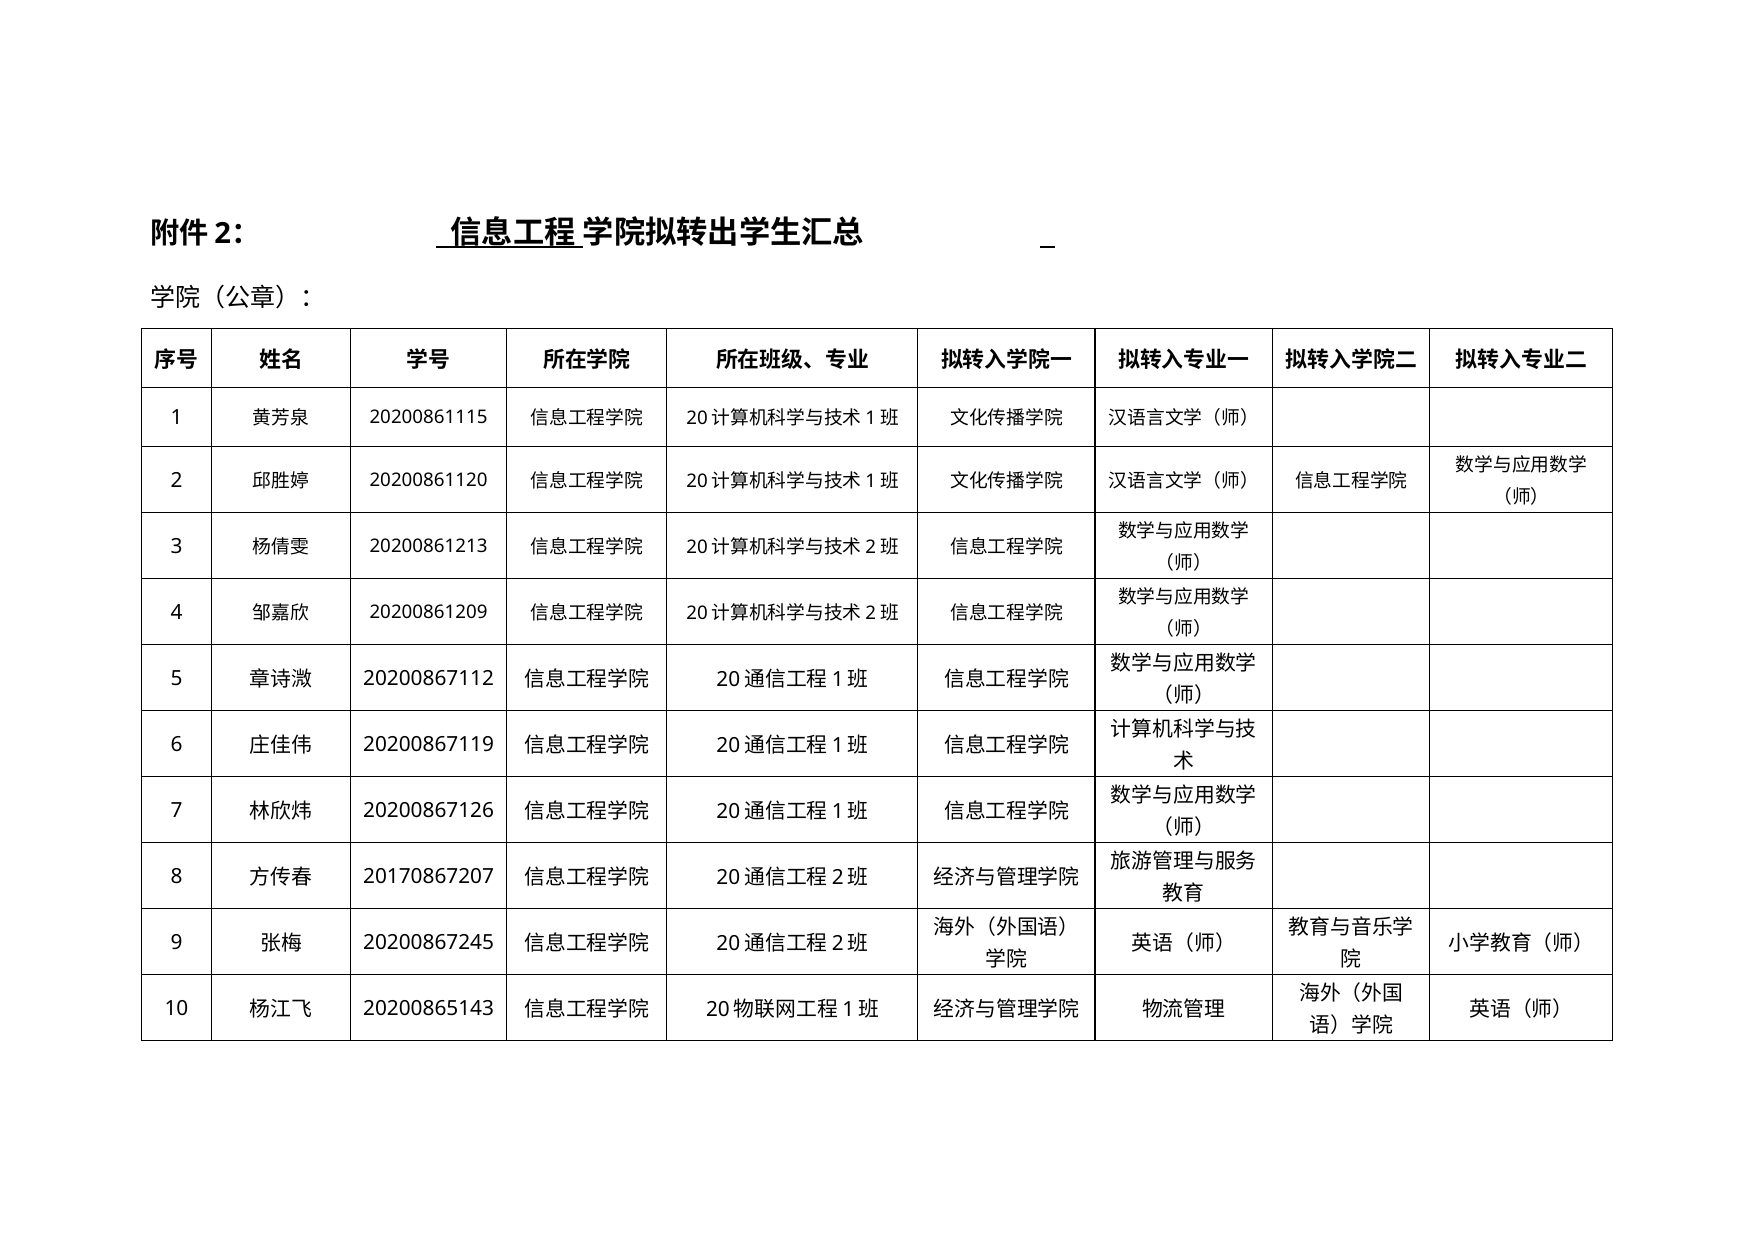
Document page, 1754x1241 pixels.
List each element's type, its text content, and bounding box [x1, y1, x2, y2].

table_cell [1273, 645, 1429, 710]
table_cell 20200865143 [351, 975, 506, 1040]
table_cell [1430, 513, 1612, 578]
table_cell 黄芳泉 [212, 388, 350, 446]
table_cell 20通信工程1班 [667, 777, 917, 842]
table_cell 2 [142, 447, 211, 512]
table_cell 数学与应用数学（师） [1096, 513, 1272, 578]
table_cell [1430, 711, 1612, 776]
table_cell [1273, 777, 1429, 842]
table_cell 张梅 [212, 909, 350, 974]
table_cell 20计算机科学与技术1班 [667, 388, 917, 446]
table_cell [1273, 579, 1429, 644]
table_header 拟转入学院二 [1273, 329, 1429, 387]
table_cell 数学与应用数学（师） [1430, 447, 1612, 512]
table_cell 20200861115 [351, 388, 506, 446]
table_cell 信息工程学院 [507, 388, 666, 446]
table_cell 信息工程学院 [507, 579, 666, 644]
table_header 姓名 [212, 329, 350, 387]
table_cell 20200861213 [351, 513, 506, 578]
table_cell 20200867245 [351, 909, 506, 974]
table_cell 信息工程学院 [1273, 447, 1429, 512]
table_cell 信息工程学院 [918, 579, 1094, 644]
table_cell 物流管理 [1096, 975, 1272, 1040]
table_cell 海外（外国语）学院 [1273, 975, 1429, 1040]
table_header 学号 [351, 329, 506, 387]
table_cell 教育与音乐学院 [1273, 909, 1429, 974]
table_cell 杨江飞 [212, 975, 350, 1040]
table_cell [1430, 645, 1612, 710]
table_header 所在班级、专业 [667, 329, 917, 387]
text 附件2： 信息工程 学院拟转出学生汇总 [150, 198, 1604, 263]
table_cell 20200867112 [351, 645, 506, 710]
table_cell 数学与应用数学（师） [1096, 645, 1272, 710]
table_cell 庄佳伟 [212, 711, 350, 776]
table_cell 信息工程学院 [507, 975, 666, 1040]
table_cell 英语（师） [1430, 975, 1612, 1040]
table_header 拟转入学院一 [918, 329, 1094, 387]
table_cell 方传春 [212, 843, 350, 908]
table_cell 20200867119 [351, 711, 506, 776]
table_cell 20170867207 [351, 843, 506, 908]
table_cell 汉语言文学（师） [1096, 388, 1272, 446]
table_header 序号 [142, 329, 211, 387]
table_cell 7 [142, 777, 211, 842]
table_cell 20计算机科学与技术1班 [667, 447, 917, 512]
table_cell 林欣炜 [212, 777, 350, 842]
table_cell [1273, 711, 1429, 776]
table_cell 邹嘉欣 [212, 579, 350, 644]
table_cell 小学教育（师） [1430, 909, 1612, 974]
table_cell [1273, 843, 1429, 908]
table_cell 20通信工程1班 [667, 711, 917, 776]
text 学院（公章）： [150, 263, 1604, 328]
table_cell 信息工程学院 [507, 711, 666, 776]
table_cell 信息工程学院 [507, 513, 666, 578]
table_cell 文化传播学院 [918, 388, 1094, 446]
table_cell 数学与应用数学（师） [1096, 777, 1272, 842]
table_cell 信息工程学院 [507, 777, 666, 842]
table_cell 信息工程学院 [507, 447, 666, 512]
table_cell 5 [142, 645, 211, 710]
table_cell [1430, 843, 1612, 908]
table_cell 章诗溦 [212, 645, 350, 710]
table_cell 英语（师） [1096, 909, 1272, 974]
table_cell 20200861209 [351, 579, 506, 644]
table_cell 经济与管理学院 [918, 843, 1094, 908]
table_cell 计算机科学与技术 [1096, 711, 1272, 776]
table_cell 汉语言文学（师） [1096, 447, 1272, 512]
table_header 拟转入专业二 [1430, 329, 1612, 387]
table_cell 20通信工程2班 [667, 909, 917, 974]
table_cell 20计算机科学与技术2班 [667, 513, 917, 578]
table_cell 数学与应用数学（师） [1096, 579, 1272, 644]
table_cell 信息工程学院 [507, 843, 666, 908]
table_cell 邱胜婷 [212, 447, 350, 512]
table_cell [1273, 513, 1429, 578]
table_cell [1430, 388, 1612, 446]
table_cell 10 [142, 975, 211, 1040]
table_cell 海外（外国语）学院 [918, 909, 1094, 974]
table_cell 9 [142, 909, 211, 974]
table_cell 信息工程学院 [918, 777, 1094, 842]
table_cell 8 [142, 843, 211, 908]
table_cell 信息工程学院 [507, 645, 666, 710]
table_cell 文化传播学院 [918, 447, 1094, 512]
table_cell 20通信工程2班 [667, 843, 917, 908]
table_cell 3 [142, 513, 211, 578]
table_cell 信息工程学院 [507, 909, 666, 974]
table_cell 1 [142, 388, 211, 446]
table_cell 4 [142, 579, 211, 644]
table_cell [1430, 579, 1612, 644]
table_cell 杨倩雯 [212, 513, 350, 578]
table_cell 20200867126 [351, 777, 506, 842]
table_cell [1273, 388, 1429, 446]
table_cell 信息工程学院 [918, 513, 1094, 578]
table_cell [1430, 777, 1612, 842]
table_cell 经济与管理学院 [918, 975, 1094, 1040]
table_header 拟转入专业一 [1096, 329, 1272, 387]
table_cell 20计算机科学与技术2班 [667, 579, 917, 644]
table_cell 信息工程学院 [918, 711, 1094, 776]
table_cell 20通信工程1班 [667, 645, 917, 710]
table_header 所在学院 [507, 329, 666, 387]
table_cell 6 [142, 711, 211, 776]
table_cell 信息工程学院 [918, 645, 1094, 710]
table_cell 旅游管理与服务教育 [1096, 843, 1272, 908]
table_cell 20物联网工程1班 [667, 975, 917, 1040]
table_cell 20200861120 [351, 447, 506, 512]
